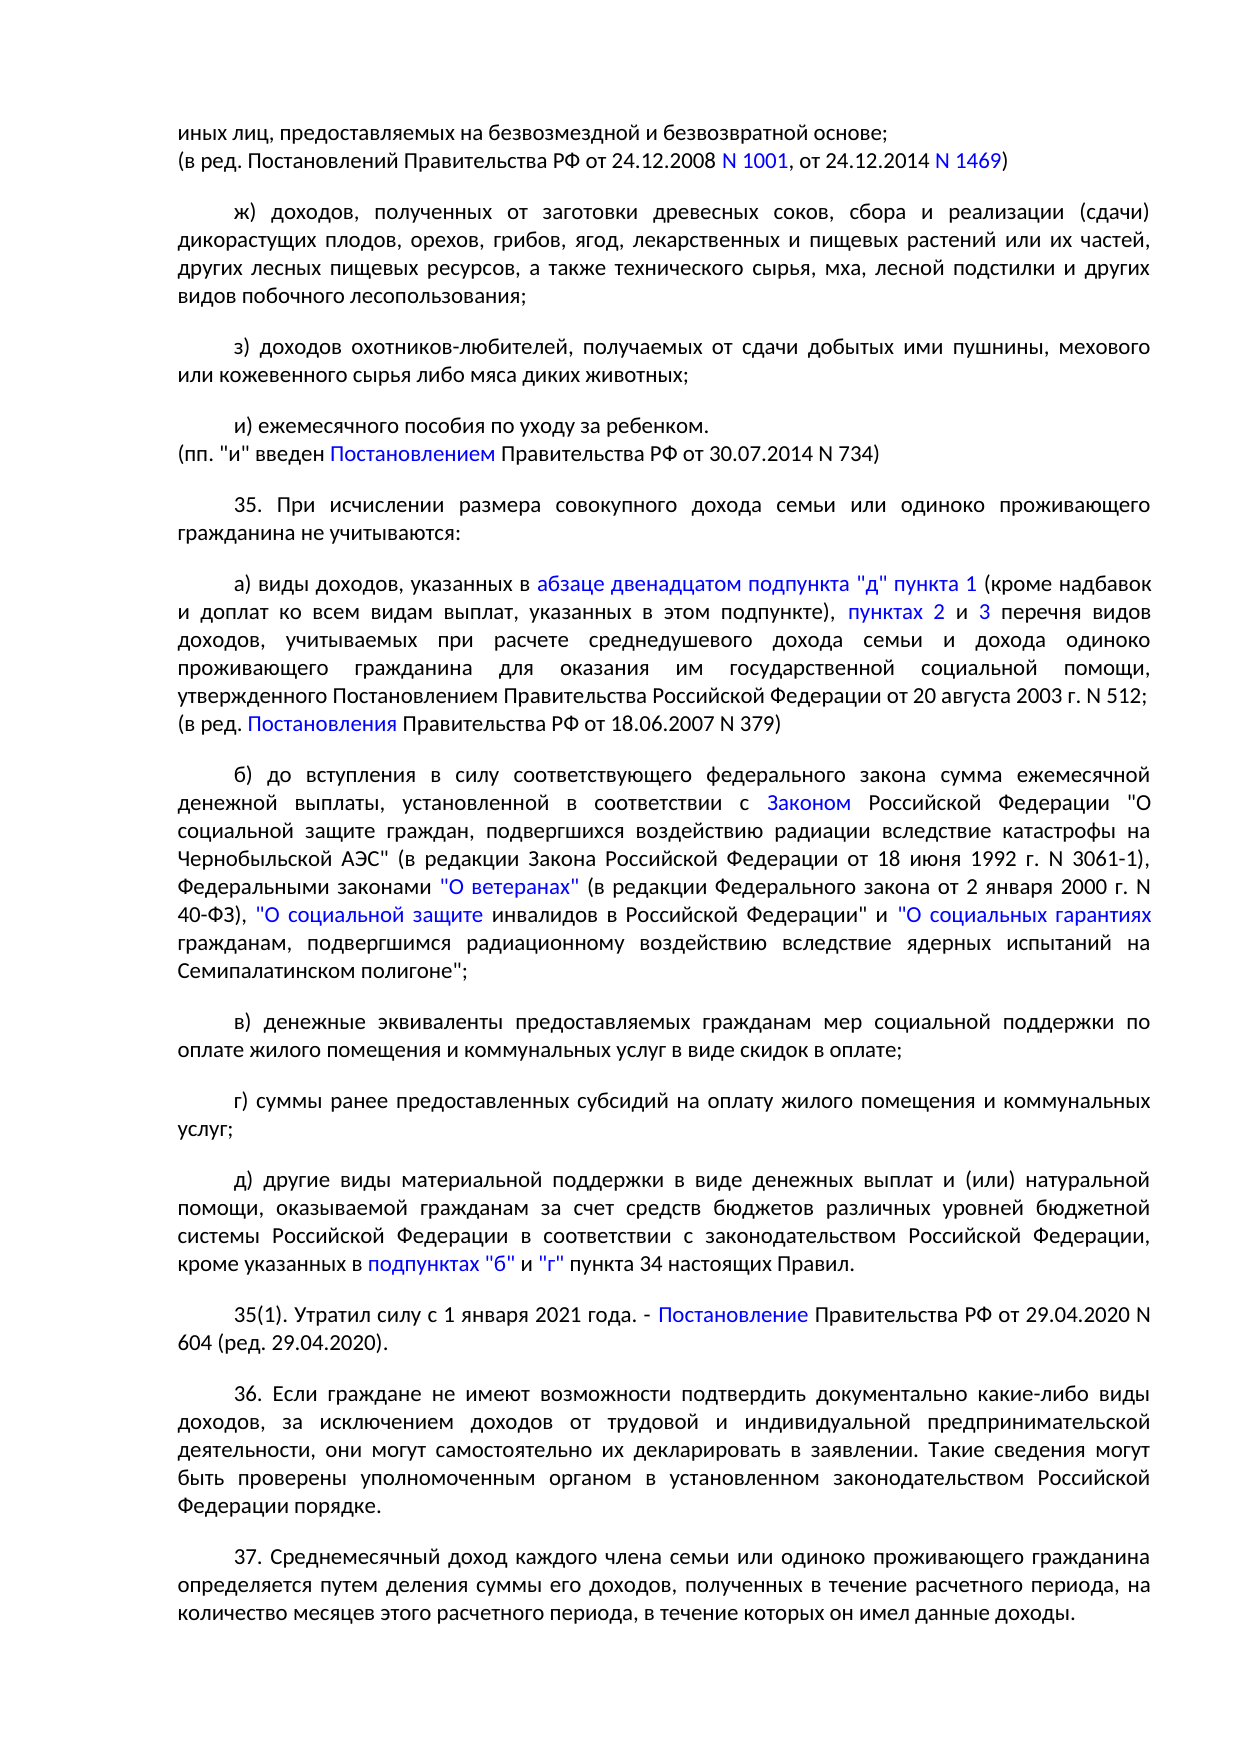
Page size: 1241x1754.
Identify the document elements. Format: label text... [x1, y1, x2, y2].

text 35(1). Утратил силу с 1 января 2021 года. - Постановление Правительства РФ от 29.04.2020 N 604 (ред. 29.04.2020). [177, 1300, 1152, 1356]
text б) до вступления в силу соответствующего федерального закона сумма ежемесячной денежной выплаты, установленной в соответствии с Законом Российской Федерации "О социальной защите граждан, подвергшихся воздействию радиации вследствие катастрофы на Чернобыльской АЭС" (в редакции Закона Российской Федерации от 18 июня 1992 г. N 3061-1), Федеральными законами "О ветеранах" (в редакции Федерального закона от 2 января 2000 г. N 40-ФЗ), "О социальной защите инвалидов в Российской Федерации" и "О социальных гарантиях гражданам, подвергшимся радиационному воздействию вследствие ядерных испытаний на Семипалатинском полигоне"; [177, 760, 1152, 984]
text г) суммы ранее предоставленных субсидий на оплату жилого помещения и коммунальных услуг; [177, 1086, 1152, 1142]
text 35. При исчислении размера совокупного дохода семьи или одиноко проживающего гражданина не учитываются: [177, 490, 1152, 546]
text 36. Если граждане не имеют возможности подтвердить документально какие-либо виды доходов, за исключением доходов от трудовой и индивидуальной предпринимательской деятельности, они могут самостоятельно их декларировать в заявлении. Такие сведения могут быть проверены уполномоченным органом в установленном законодательством Российской Федерации порядке. [177, 1379, 1152, 1519]
text (в ред. Постановления Правительства РФ от 18.06.2007 N 379) [177, 709, 1152, 737]
text и) ежемесячного пособия по уходу за ребенком. [177, 411, 1152, 439]
text в) денежные эквиваленты предоставляемых гражданам мер социальной поддержки по оплате жилого помещения и коммунальных услуг в виде скидок в оплате; [177, 1007, 1152, 1063]
text ж) доходов, полученных от заготовки древесных соков, сбора и реализации (сдачи) дикорастущих плодов, орехов, грибов, ягод, лекарственных и пищевых растений или их частей, других лесных пищевых ресурсов, а также технического сырья, мха, лесной подстилки и других видов побочного лесопользования; [177, 197, 1152, 309]
text з) доходов охотников-любителей, получаемых от сдачи добытых ими пушнины, мехового или кожевенного сырья либо мяса диких животных; [177, 332, 1152, 388]
text 37. Среднемесячный доход каждого члена семьи или одиноко проживающего гражданина определяется путем деления суммы его доходов, полученных в течение расчетного периода, на количество месяцев этого расчетного периода, в течение которых он имел данные доходы. [177, 1542, 1152, 1626]
text д) другие виды материальной поддержки в виде денежных выплат и (или) натуральной помощи, оказываемой гражданам за счет средств бюджетов различных уровней бюджетной системы Российской Федерации в соответствии с законодательством Российской Федерации, кроме указанных в подпунктах "б" и "г" пункта 34 настоящих Правил. [177, 1165, 1152, 1277]
text (в ред. Постановлений Правительства РФ от 24.12.2008 N 1001, от 24.12.2014 N 1469) [177, 146, 1152, 174]
text (пп. "и" введен Постановлением Правительства РФ от 30.07.2014 N 734) [177, 439, 1152, 467]
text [177, 118, 1152, 146]
text а) виды доходов, указанных в абзаце двенадцатом подпункта "д" пункта 1 (кроме надбавок и доплат ко всем видам выплат, указанных в этом подпункте), пунктах 2 и 3 перечня видов доходов, учитываемых при расчете среднедушевого дохода семьи и дохода одиноко проживающего гражданина для оказания им государственной социальной помощи, утвержденного Постановлением Правительства Российской Федерации от 20 августа 2003 г. N 512; [177, 569, 1152, 709]
